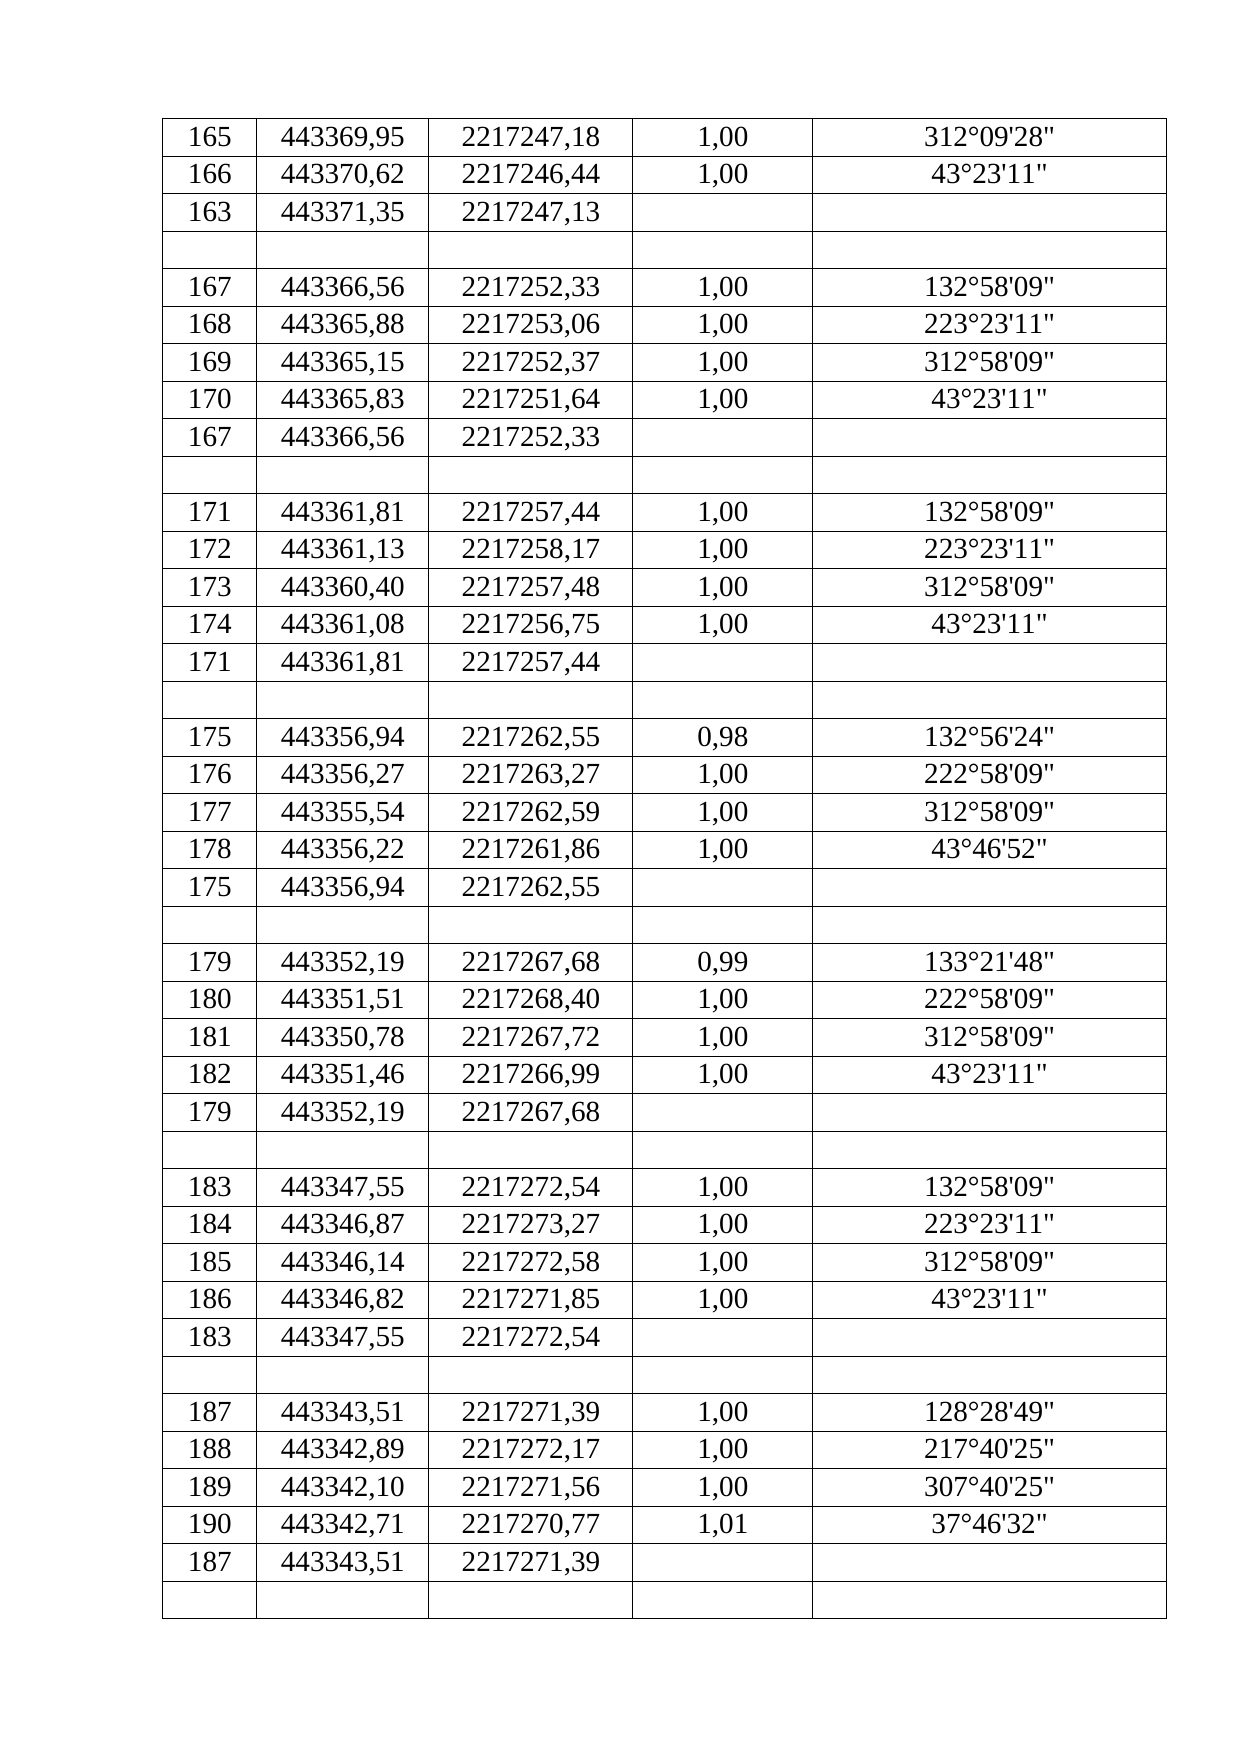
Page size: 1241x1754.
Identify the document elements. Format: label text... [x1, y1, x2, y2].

table_cell [429, 1357, 632, 1393]
table_cell 167 [163, 269, 256, 306]
table_cell 1,00 [633, 982, 812, 1018]
table_cell 443351,46 [257, 1057, 428, 1093]
table_cell 1,00 [633, 1244, 812, 1281]
table_cell 183 [163, 1319, 256, 1356]
table_cell 167 [163, 419, 256, 456]
table_cell 1,00 [633, 832, 812, 868]
table_cell 0,98 [633, 719, 812, 756]
table_cell [257, 232, 428, 268]
table_cell 1,00 [633, 1282, 812, 1318]
table_cell 165 [163, 119, 256, 156]
table_cell 172 [163, 532, 256, 568]
table_cell 443361,81 [257, 644, 428, 681]
table_cell [257, 1357, 428, 1393]
table_cell [429, 682, 632, 718]
table_cell 1,01 [633, 1507, 812, 1543]
table_cell [633, 419, 812, 456]
table_cell 186 [163, 1282, 256, 1318]
table_cell [813, 1582, 1166, 1618]
table_cell 174 [163, 607, 256, 643]
table_cell 185 [163, 1244, 256, 1281]
table_cell 312°58'09" [813, 569, 1166, 606]
table_cell [633, 1544, 812, 1581]
table_cell [257, 1132, 428, 1168]
table_cell 1,00 [633, 532, 812, 568]
table_cell 2217267,72 [429, 1019, 632, 1056]
table_cell 2217271,56 [429, 1469, 632, 1506]
table_cell [257, 1582, 428, 1618]
table_cell 443356,27 [257, 757, 428, 793]
table_cell 2217252,33 [429, 419, 632, 456]
table_cell 2217261,86 [429, 832, 632, 868]
table_cell 443365,83 [257, 382, 428, 418]
table_cell 187 [163, 1544, 256, 1581]
table_cell [429, 1132, 632, 1168]
table_cell 2217272,54 [429, 1169, 632, 1206]
table_cell [813, 869, 1166, 906]
table_cell 183 [163, 1169, 256, 1206]
table_cell 2217253,06 [429, 307, 632, 343]
table_cell 443356,94 [257, 869, 428, 906]
table_cell 178 [163, 832, 256, 868]
table_cell 443346,14 [257, 1244, 428, 1281]
table_cell 443365,15 [257, 344, 428, 381]
table_cell 1,00 [633, 1057, 812, 1093]
table_cell 1,00 [633, 1432, 812, 1468]
table_cell 443352,19 [257, 944, 428, 981]
table_cell 2217272,58 [429, 1244, 632, 1281]
table_cell 2217262,55 [429, 719, 632, 756]
table_cell [633, 869, 812, 906]
table_cell 1,00 [633, 494, 812, 531]
table_cell [813, 907, 1166, 943]
table_cell 179 [163, 1094, 256, 1131]
table_cell 443350,78 [257, 1019, 428, 1056]
table_cell 443356,22 [257, 832, 428, 868]
table_cell 2217273,27 [429, 1207, 632, 1243]
table_cell 1,00 [633, 1394, 812, 1431]
table_cell 443343,51 [257, 1544, 428, 1581]
table_cell 2217256,75 [429, 607, 632, 643]
table_cell 443371,35 [257, 194, 428, 231]
table_cell [633, 1132, 812, 1168]
table_cell 170 [163, 382, 256, 418]
table_cell 1,00 [633, 569, 812, 606]
table_cell 2217272,54 [429, 1319, 632, 1356]
table_cell [813, 644, 1166, 681]
table_cell [257, 457, 428, 493]
table_cell 187 [163, 1394, 256, 1431]
table_cell [163, 232, 256, 268]
table_cell 182 [163, 1057, 256, 1093]
table_cell 223°23'11" [813, 1207, 1166, 1243]
table_cell 443347,55 [257, 1319, 428, 1356]
table_cell [429, 232, 632, 268]
table_cell 443356,94 [257, 719, 428, 756]
table_cell [633, 1357, 812, 1393]
table_cell 2217267,68 [429, 1094, 632, 1131]
table_cell 2217247,18 [429, 119, 632, 156]
table_cell 176 [163, 757, 256, 793]
table_cell 2217263,27 [429, 757, 632, 793]
table_cell [163, 1357, 256, 1393]
table_cell [813, 1544, 1166, 1581]
table_cell 43°23'11" [813, 1282, 1166, 1318]
table_cell 222°58'09" [813, 757, 1166, 793]
table_cell 132°58'09" [813, 494, 1166, 531]
table_cell 2217267,68 [429, 944, 632, 981]
table_cell 2217247,13 [429, 194, 632, 231]
table_cell 2217268,40 [429, 982, 632, 1018]
table_cell 312°58'09" [813, 344, 1166, 381]
table_cell 443369,95 [257, 119, 428, 156]
table_cell [163, 682, 256, 718]
table_cell 2217266,99 [429, 1057, 632, 1093]
table_cell [633, 1319, 812, 1356]
table_cell 175 [163, 719, 256, 756]
table_cell 173 [163, 569, 256, 606]
table_cell 132°56'24" [813, 719, 1166, 756]
table_cell 222°58'09" [813, 982, 1166, 1018]
table_cell 1,00 [633, 1169, 812, 1206]
table_cell [633, 232, 812, 268]
table_cell 2217270,77 [429, 1507, 632, 1543]
table_cell 166 [163, 157, 256, 193]
table_cell 1,00 [633, 1469, 812, 1506]
table_cell 1,00 [633, 757, 812, 793]
table_cell 312°09'28" [813, 119, 1166, 156]
table_cell 1,00 [633, 1207, 812, 1243]
table_cell 223°23'11" [813, 532, 1166, 568]
table_cell [163, 1132, 256, 1168]
table_cell 0,99 [633, 944, 812, 981]
table_cell [633, 1094, 812, 1131]
table_cell 132°58'09" [813, 269, 1166, 306]
table_cell 443347,55 [257, 1169, 428, 1206]
table_cell 2217258,17 [429, 532, 632, 568]
table_cell 43°23'11" [813, 382, 1166, 418]
table_cell 443360,40 [257, 569, 428, 606]
table_cell 443342,89 [257, 1432, 428, 1468]
table_cell 37°46'32" [813, 1507, 1166, 1543]
table_cell [163, 457, 256, 493]
table_cell 171 [163, 494, 256, 531]
table_cell 2217271,85 [429, 1282, 632, 1318]
table_cell 133°21'48" [813, 944, 1166, 981]
table_cell 1,00 [633, 1019, 812, 1056]
table_cell 1,00 [633, 269, 812, 306]
table_cell 443366,56 [257, 419, 428, 456]
table_cell 443361,81 [257, 494, 428, 531]
table_cell 443361,13 [257, 532, 428, 568]
table_cell 443365,88 [257, 307, 428, 343]
table_cell [813, 194, 1166, 231]
table_cell 2217262,59 [429, 794, 632, 831]
table_cell [633, 644, 812, 681]
table_cell 169 [163, 344, 256, 381]
table_cell [813, 1094, 1166, 1131]
table_cell 43°23'11" [813, 1057, 1166, 1093]
table_cell [813, 1132, 1166, 1168]
table_cell [813, 419, 1166, 456]
table_cell [429, 1582, 632, 1618]
table_cell 1,00 [633, 307, 812, 343]
table_cell 168 [163, 307, 256, 343]
table_cell 443342,10 [257, 1469, 428, 1506]
table_cell 163 [163, 194, 256, 231]
table_cell [163, 907, 256, 943]
table_cell 443370,62 [257, 157, 428, 193]
table_cell [163, 1582, 256, 1618]
table_cell 2217251,64 [429, 382, 632, 418]
table_cell 443366,56 [257, 269, 428, 306]
table_cell [429, 907, 632, 943]
table_cell 132°58'09" [813, 1169, 1166, 1206]
table_cell 128°28'49" [813, 1394, 1166, 1431]
table_cell 184 [163, 1207, 256, 1243]
table_cell 223°23'11" [813, 307, 1166, 343]
table_cell [257, 907, 428, 943]
table_cell 1,00 [633, 344, 812, 381]
table_cell 443352,19 [257, 1094, 428, 1131]
table_cell 171 [163, 644, 256, 681]
table_cell 312°58'09" [813, 1244, 1166, 1281]
table_cell 175 [163, 869, 256, 906]
table_cell [813, 682, 1166, 718]
table_cell 43°46'52" [813, 832, 1166, 868]
table_cell 443351,51 [257, 982, 428, 1018]
table_cell 443361,08 [257, 607, 428, 643]
table_cell 443346,82 [257, 1282, 428, 1318]
table_cell 2217252,33 [429, 269, 632, 306]
table_cell 307°40'25" [813, 1469, 1166, 1506]
table_cell 2217257,44 [429, 644, 632, 681]
table_cell 189 [163, 1469, 256, 1506]
table_cell [813, 232, 1166, 268]
table_cell 2217272,17 [429, 1432, 632, 1468]
table_cell [633, 1582, 812, 1618]
table_cell 1,00 [633, 382, 812, 418]
table_cell 1,00 [633, 607, 812, 643]
table_cell 43°23'11" [813, 607, 1166, 643]
table_cell 217°40'25" [813, 1432, 1166, 1468]
table_cell [429, 457, 632, 493]
table_cell 312°58'09" [813, 794, 1166, 831]
table_cell [813, 1357, 1166, 1393]
table_cell 443343,51 [257, 1394, 428, 1431]
table_cell 1,00 [633, 119, 812, 156]
table_cell 2217271,39 [429, 1394, 632, 1431]
table_cell [633, 194, 812, 231]
table_cell 2217257,44 [429, 494, 632, 531]
table_cell 177 [163, 794, 256, 831]
table_cell 312°58'09" [813, 1019, 1166, 1056]
table_cell 443342,71 [257, 1507, 428, 1543]
table_cell 2217257,48 [429, 569, 632, 606]
table_cell 443346,87 [257, 1207, 428, 1243]
table_cell [633, 682, 812, 718]
table_cell 443355,54 [257, 794, 428, 831]
table_cell 2217246,44 [429, 157, 632, 193]
table_cell 180 [163, 982, 256, 1018]
table_cell 43°23'11" [813, 157, 1166, 193]
table_cell 1,00 [633, 157, 812, 193]
table_cell [633, 457, 812, 493]
table_cell [257, 682, 428, 718]
table_cell 2217252,37 [429, 344, 632, 381]
table_cell [813, 1319, 1166, 1356]
table_cell 181 [163, 1019, 256, 1056]
table_cell 179 [163, 944, 256, 981]
table_cell 2217271,39 [429, 1544, 632, 1581]
table_cell 190 [163, 1507, 256, 1543]
table_cell 1,00 [633, 794, 812, 831]
table_cell [813, 457, 1166, 493]
table_cell 188 [163, 1432, 256, 1468]
table_cell [633, 907, 812, 943]
table_cell 2217262,55 [429, 869, 632, 906]
